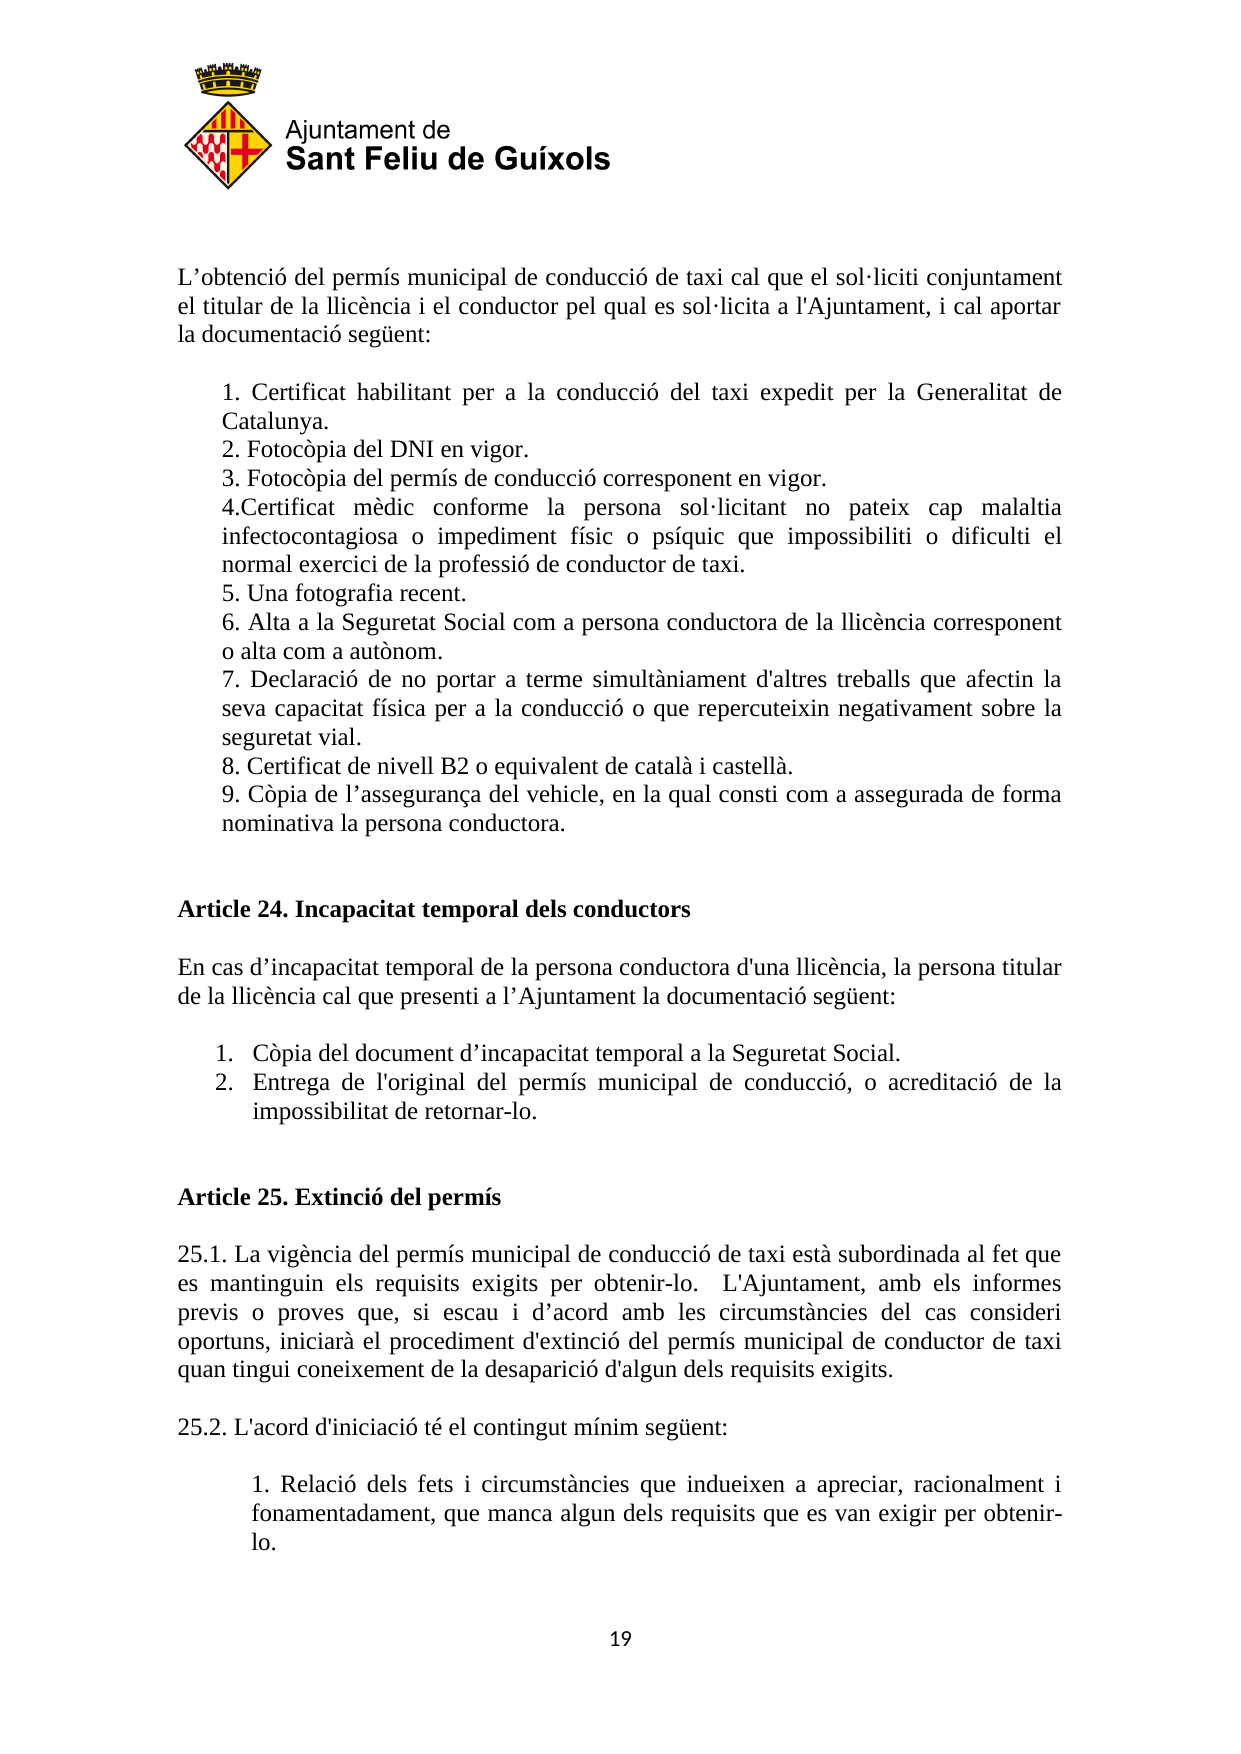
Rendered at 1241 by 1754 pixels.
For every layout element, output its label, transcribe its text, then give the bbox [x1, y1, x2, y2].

text 3. Fotocòpia del permís de conducció corresponent en vigor. [222, 463, 1063, 492]
text 6. Alta a la Seguretat Social com a persona conductora de la llicència corresponent o alta com a autònom. [222, 607, 1063, 664]
text 4.Certificat mèdic conforme la persona sol·licitant no pateix cap malaltia infectocontagiosa o impediment físic o psíquic que impossibiliti o dificulti el normal exercici de la professió de conductor de taxi. [222, 492, 1063, 578]
text Article 24. Incapacitat temporal dels conductors [177, 894, 1063, 923]
text L’obtenció del permís municipal de conducció de taxi cal que el sol·liciti conjuntament el titular de la llicència i el conductor pel qual es sol·licita a l'Ajuntament, i cal aportar la documentació següent: [177, 262, 1063, 348]
picture [176, 54, 621, 218]
text 5. Una fotografia recent. [222, 578, 1063, 607]
text 25.1. La vigència del permís municipal de conducció de taxi està subordinada al fet que es mantinguin els requisits exigits per obtenir-lo. L'Ajuntament, amb els informes previs o proves que, si escau i d’acord amb les circumstàncies del cas consideri oportuns, iniciarà el procediment d'extinció del permís municipal de conductor de taxi quan tingui coneixement de la desaparició d'algun dels requisits exigits. [177, 1239, 1063, 1383]
list Còpia del document d’incapacitat temporal a la Seguretat Social. [215, 1038, 1063, 1067]
text 1. Certificat habilitant per a la conducció del taxi expedit per la Generalitat de Catalunya. [222, 377, 1063, 434]
text 1. Relació dels fets i circumstàncies que indueixen a apreciar, racionalment i fonamentadament, que manca algun dels requisits que es van exigir per obtenir-lo. [251, 1469, 1063, 1556]
list Entrega de l'original del permís municipal de conducció, o acreditació de la impossibilitat de retornar-lo. [215, 1067, 1063, 1124]
text 25.2. L'acord d'iniciació té el contingut mínim següent: [177, 1412, 1063, 1441]
text 2. Fotocòpia del DNI en vigor. [222, 434, 1063, 463]
text 9. Còpia de l’assegurança del vehicle, en la qual consti com a assegurada de forma nominativa la persona conductora. [222, 779, 1063, 837]
text Article 25. Extinció del permís [177, 1182, 1063, 1211]
text En cas d’incapacitat temporal de la persona conductora d'una llicència, la persona titular de la llicència cal que presenti a l’Ajuntament la documentació següent: [177, 952, 1063, 1009]
text 8. Certificat de nivell B2 o equivalent de català i castellà. [222, 751, 1063, 779]
text 7. Declaració de no portar a terme simultàniament d'altres treballs que afectin la seva capacitat física per a la conducció o que repercuteixin negativament sobre la seguretat vial. [222, 664, 1063, 751]
